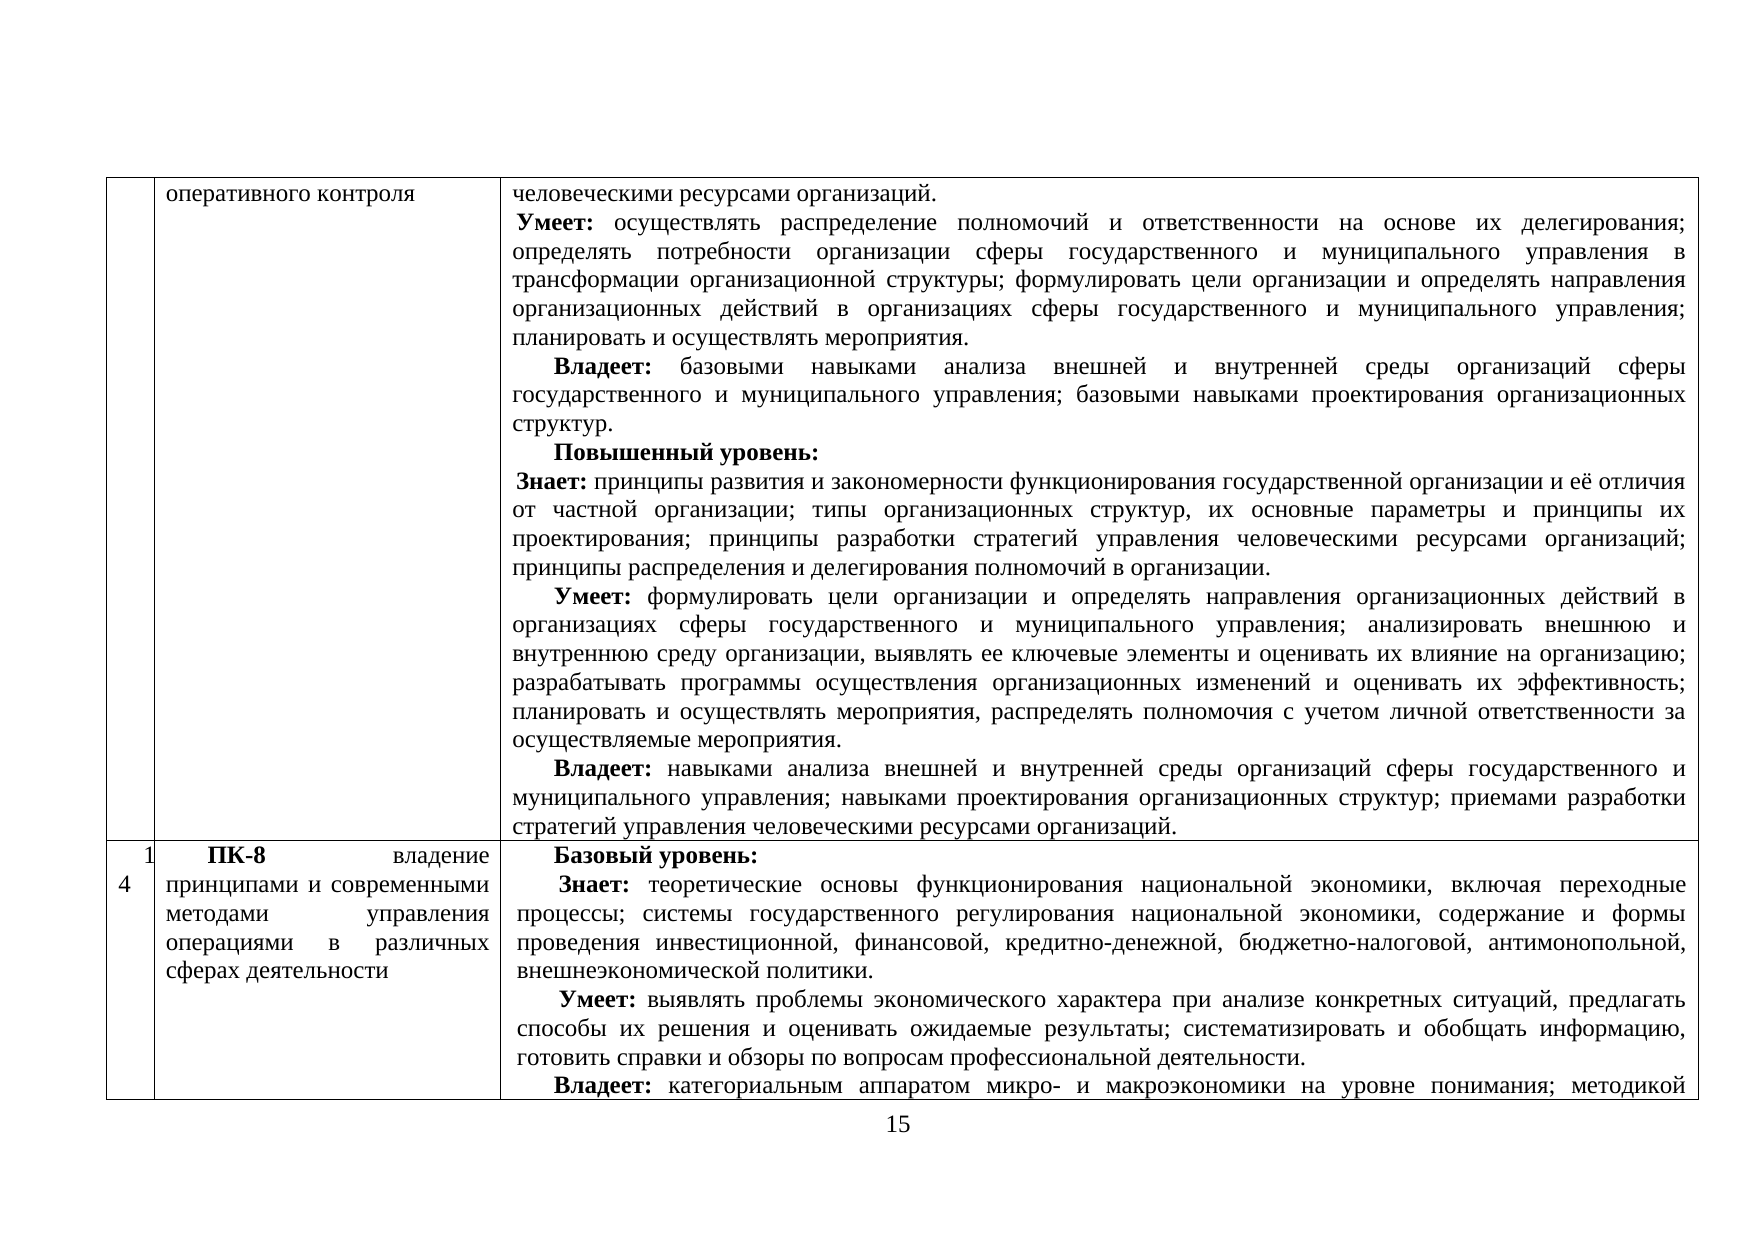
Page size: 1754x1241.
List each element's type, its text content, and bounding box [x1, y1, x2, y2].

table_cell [155, 841, 500, 1099]
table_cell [501, 841, 1698, 1099]
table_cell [501, 178, 1698, 839]
table_cell 13 [107, 178, 154, 839]
table_cell 14 [107, 841, 154, 1099]
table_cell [155, 178, 500, 839]
